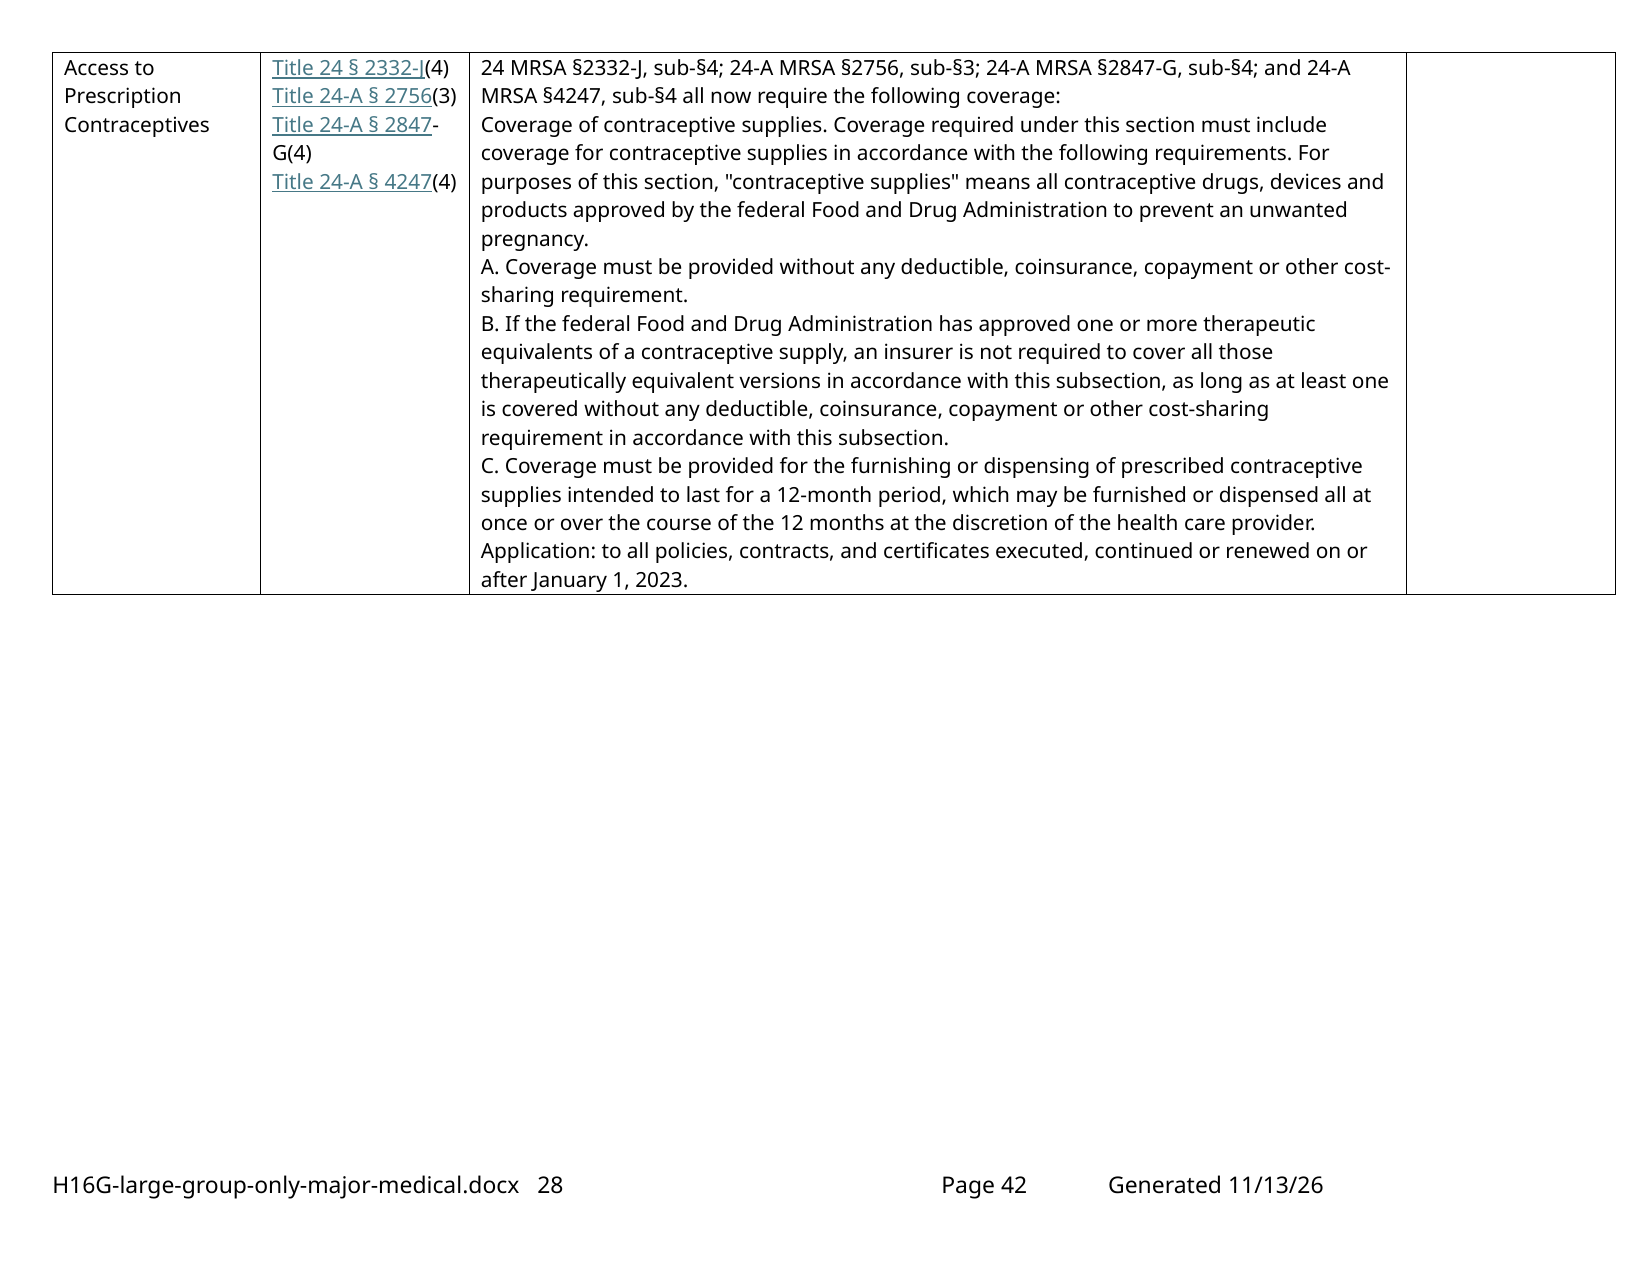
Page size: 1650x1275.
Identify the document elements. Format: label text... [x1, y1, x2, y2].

table_cell 24 MRSA §2332-J, sub-§4; 24-A MRSA §2756, sub-§3; 24-A MRSA §2847-G, sub-§4; and 24-A MRSA §4247, sub-§4 all now require the following coverage: Coverage of contraceptive supplies. Coverage required under this section must include coverage for contraceptive supplies in accordance with the following requirements. For purposes of this section, "contraceptive supplies" means all contraceptive drugs, devices and products approved by the federal Food and Drug Administration to prevent an unwanted pregnancy. A. Coverage must be provided without any deductible, coinsurance, copayment or other cost-sharing requirement. B. If the federal Food and Drug Administration has approved one or more therapeutic equivalents of a contraceptive supply, an insurer is not required to cover all those therapeutically equivalent versions in accordance with this subsection, as long as at least one is covered without any deductible, coinsurance, copayment or other cost-sharing requirement in accordance with this subsection. C. Coverage must be provided for the furnishing or dispensing of prescribed contraceptive supplies intended to last for a 12-month period, which may be furnished or dispensed all at once or over the course of the 12 months at the discretion of the health care provider. Application: to all policies, contracts, and certificates executed, continued or renewed on or after January 1, 2023. [470, 53, 1406, 593]
table_cell Title 24 § 2332-J(4) Title 24-A § 2756(3) Title 24-A § 2847-G(4) Title 24-A § 4247(4) [261, 53, 469, 593]
table_cell Access to Prescription Contraceptives [53, 53, 260, 593]
table_cell [1407, 53, 1615, 593]
